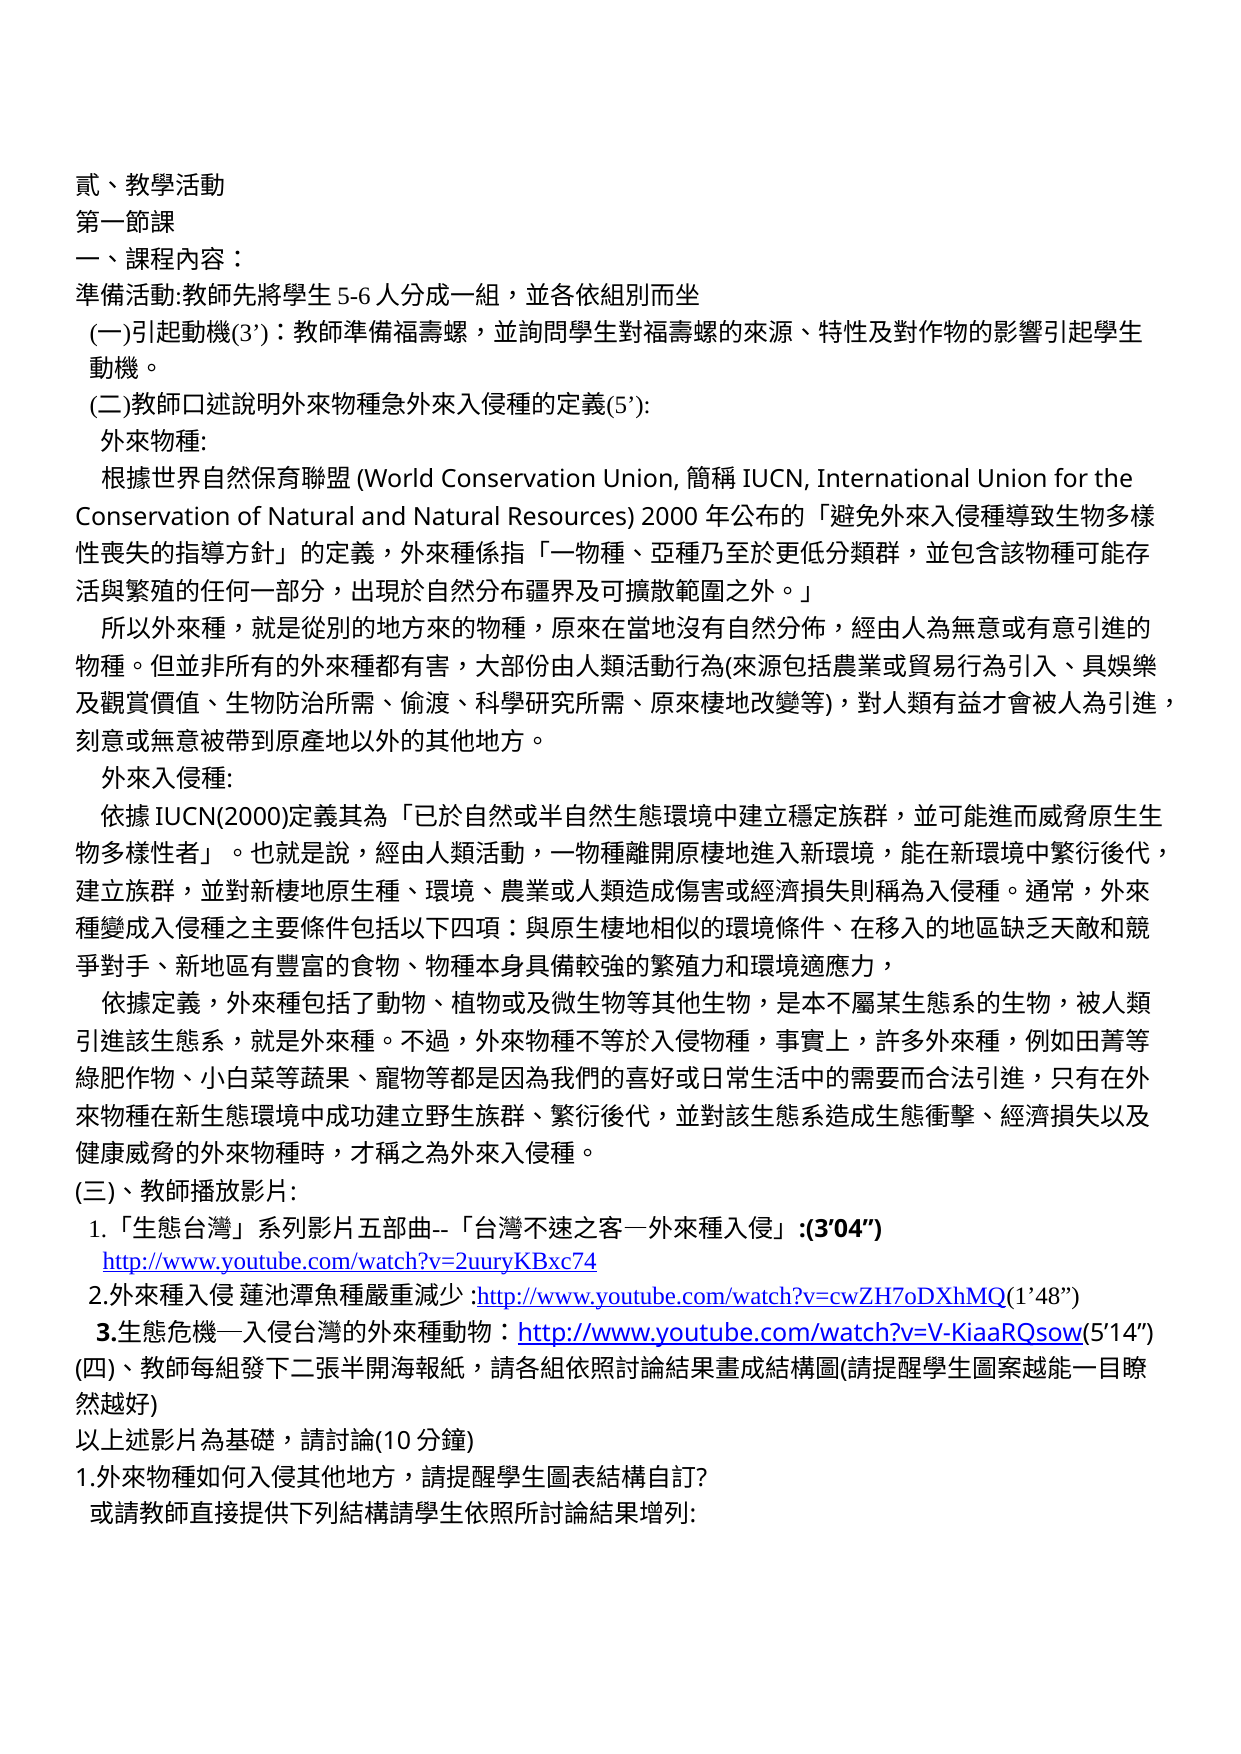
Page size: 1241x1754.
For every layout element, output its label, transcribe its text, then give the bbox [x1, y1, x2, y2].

text 外來物種: [75, 421, 1165, 458]
text 1.「生態台灣」系列影片五部曲--「台灣不速之客—外來種入侵」:() [75, 1208, 1165, 1246]
text 貳、教學活動 [75, 164, 1165, 202]
text (四)、教師每組發下二張半開海報紙，請各組依照討論結果畫成結構圖(請提醒學生圖案越能一目瞭然越好) [75, 1348, 1165, 1421]
text 準備活動:教師先將學生5-6人分成一組，並各依組別而坐 [75, 276, 1165, 312]
text 以上述影片為基礎，請討論(10分鐘) [75, 1421, 1165, 1457]
text 外來入侵種: [75, 758, 1165, 796]
text 1.外來物種如何入侵其他地方，請提醒學生圖表結構自訂? [75, 1457, 1165, 1493]
text 依據IUCN(2000)定義其為「已於自然或半自然生態環境中建立穩定族群，並可能進而威脅原生生物多樣性者」。也就是說，經由人類活動，一物種離開原棲地進入新環境，能在新環境中繁衍後代，建立族群，並對新棲地原生種、環境、農業或人類造成傷害或經濟損失則稱為入侵種。通常，外來種變成入侵種之主要條件包括以下四項：與原生棲地相似的環境條件、在移入的地區缺乏天敵和競爭對手、新地區有豐富的食物、物種本身具備較強的繁殖力和環境適應力， [75, 796, 1165, 983]
text 或請教師直接提供下列結構請學生依照所討論結果增列: [89, 1493, 1165, 1529]
text 所以外來種，就是從別的地方來的物種，原來在當地沒有自然分佈，經由人為無意或有意引進的物種。但並非所有的外來種都有害，大部份由人類活動行為(來源包括農業或貿易行為引入、具娛樂及觀賞價值、生物防治所需、偷渡、科學研究所需、原來棲地改變等)，對人類有益才會被人為引進，刻意或無意被帶到原產地以外的其他地方。 [75, 608, 1165, 758]
text http://www.youtube.com/watch?v=2uuryKBxc74 [89, 1246, 1165, 1274]
text 根據世界自然保育聯盟 (World Conservation Union, 簡稱 IUCN, International Union for the Conservation of Natural and Natural Resources) 2000 年公布的「避免外來入侵種導致生物多樣性喪失的指導方針」的定義，外來種係指「一物種、亞種乃至於更低分類群，並包含該物種可能存活與繁殖的任何一部分，出現於自然分布疆界及可擴散範圍之外。」 [75, 458, 1165, 608]
text (一)引起動機()：教師準備福壽螺，並詢問學生對福壽螺的來源、特性及對作物的影響引起學生動機。 [89, 312, 1165, 384]
text 一、課程內容： [75, 239, 1165, 276]
text 依據定義，外來種包括了動物、植物或及微生物等其他生物，是本不屬某生態系的生物，被人類引進該生態系，就是外來種。不過，外來物種不等於入侵物種，事實上，許多外來種，例如田菁等綠肥作物、小白菜等蔬果、寵物等都是因為我們的喜好或日常生活中的需要而合法引進，只有在外來物種在新生態環境中成功建立野生族群、繁衍後代，並對該生態系造成生態衝擊、經濟損失以及健康威脅的外來物種時，才稱之為外來入侵種。 [75, 983, 1165, 1171]
text (三)、教師播放影片: [75, 1171, 1165, 1208]
text (二)教師口述說明外來物種急外來入侵種的定義(): [89, 384, 1165, 421]
text 3.生態危機─入侵台灣的外來種動物：http://www.youtube.com/watch?v=V-KiaaRQsow() [89, 1312, 1165, 1348]
text 2.外來種入侵 蓮池潭魚種嚴重減少 :http://www.youtube.com/watch?v=cwZH7oDXhMQ() [75, 1274, 1165, 1312]
text 第一節課 [75, 202, 1165, 239]
